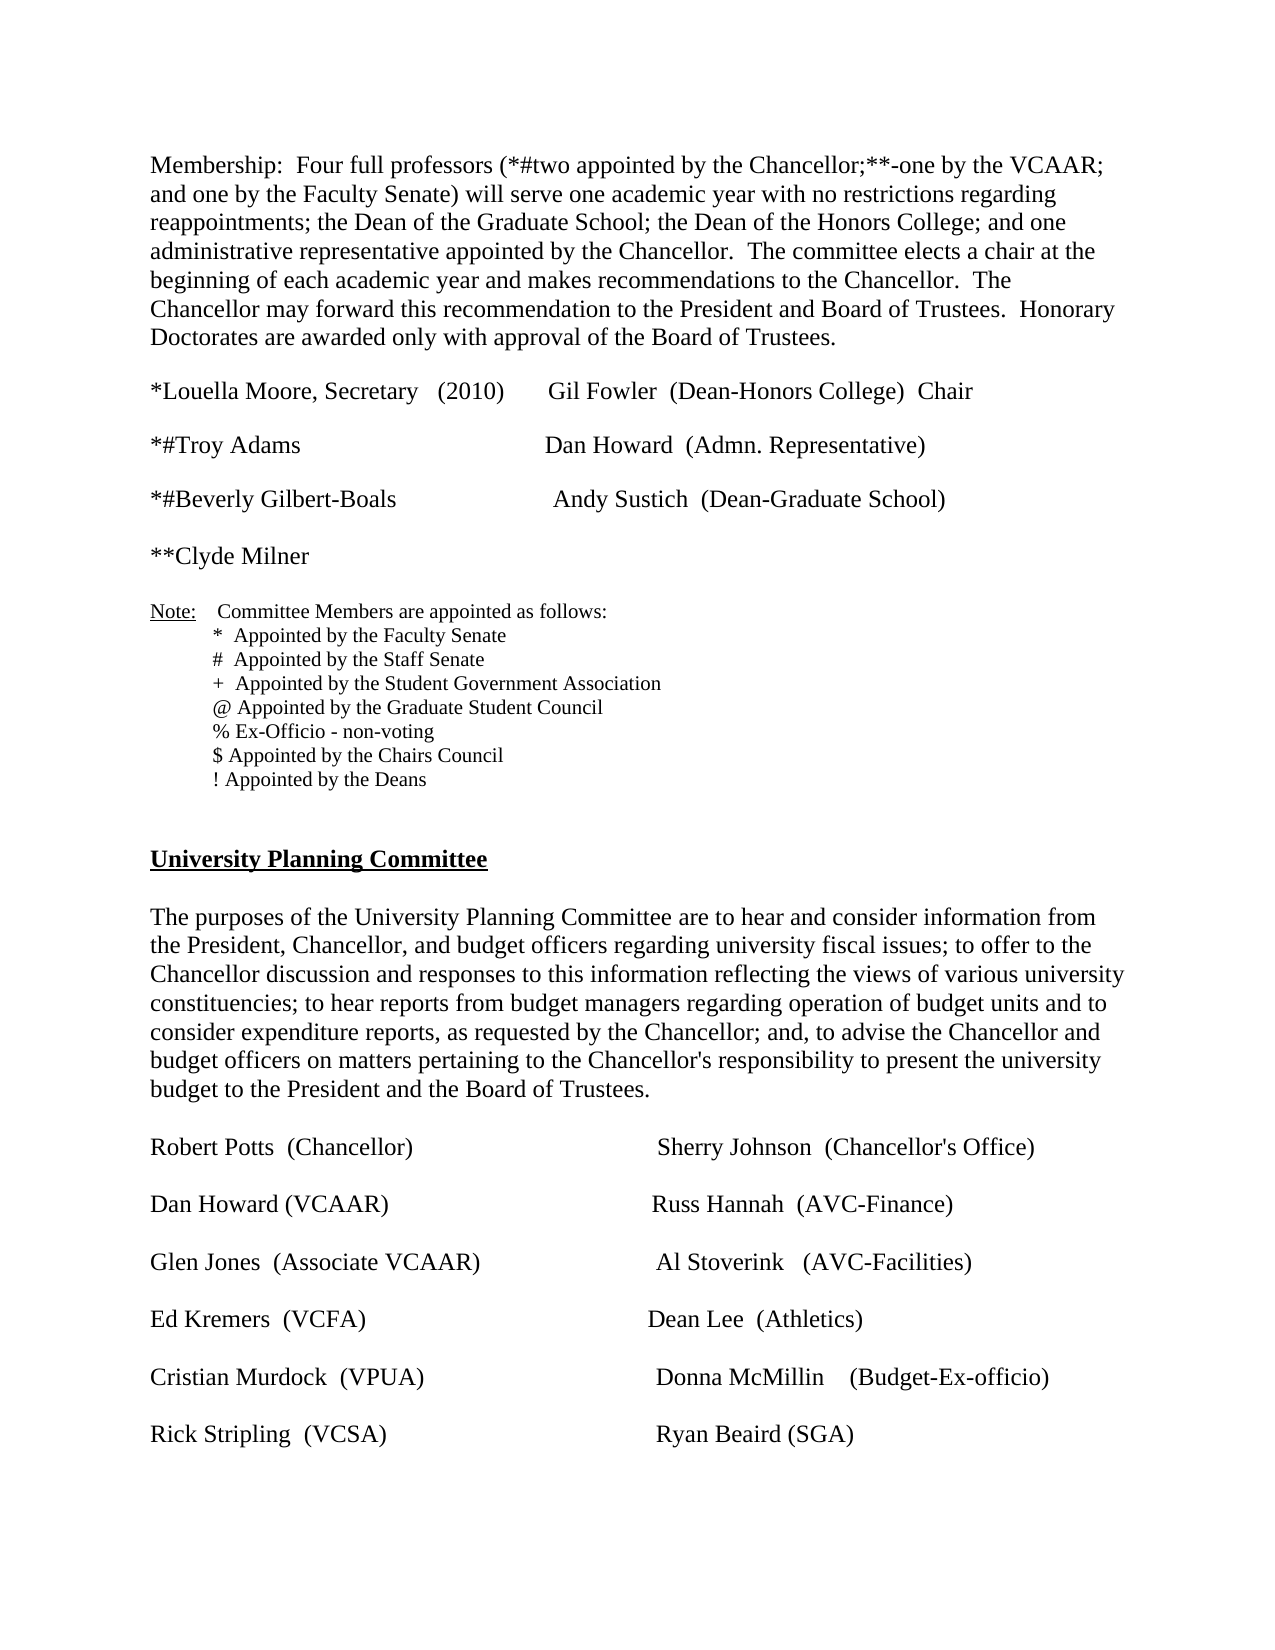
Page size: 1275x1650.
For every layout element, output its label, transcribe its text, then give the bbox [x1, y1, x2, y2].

text Dan Howard (VCAAR) Russ Hannah (AVC-Finance) Glen Jones (Associate VCAAR) Al Stoverink (AVC-Facilities) Ed Kremers (VCFA) Dean Lee (Athletics) [150, 1189, 1125, 1333]
text University Planning Committee The purposes of the University Planning Committee are to hear and consider information from the President, Chancellor, and budget officers regarding university fiscal issues; to offer to the Chancellor discussion and responses to this information reflecting the views of various university constituencies; to hear reports from budget managers regarding operation of budget units and to consider expenditure reports, as requested by the Chancellor; and, to advise the Chancellor and budget officers on matters pertaining to the Chancellor's responsibility to present the university budget to the President and the Board of Trustees. [150, 844, 1125, 1103]
text *Louella Moore, Secretary (2010) Gil Fowler (Dean-Honors College) Chair [150, 376, 1125, 405]
text Note: Committee Members are appointed as follows: * Appointed by the Faculty Senate # Appointed by the Staff Senate + Appointed by the Student Government Association @ Appointed by the Graduate Student Council % Ex-Officio - non-voting [150, 599, 1125, 743]
text Cristian Murdock (VPUA) Donna McMillin (Budget-Ex-officio) Rick Stripling (VCSA) Ryan Beaird (SGA) [150, 1362, 1125, 1448]
text Robert Potts (Chancellor) Sherry Johnson (Chancellor's Office) [150, 1132, 1125, 1161]
text *#Beverly Gilbert-Boals Andy Sustich (Dean-Graduate School) **Clyde Milner [150, 484, 1125, 570]
text ! Appointed by the Deans [150, 767, 1125, 791]
text *#Troy Adams Dan Howard (Admn. Representative) [150, 430, 1125, 459]
text $ Appointed by the Chairs Council [150, 743, 1125, 767]
text Membership: Four full professors (*#two appointed by the Chancellor;**-one by the VCAAR; and one by the Faculty Senate) will serve one academic year with no restrictions regarding reappointments; the Dean of the Graduate School; the Dean of the Honors College; and one administrative representative appointed by the Chancellor. The committee elects a chair at the beginning of each academic year and makes recommendations to the Chancellor. The Chancellor may forward this recommendation to the President and Board of Trustees. Honorary Doctorates are awarded only with approval of the Board of Trustees. [150, 150, 1125, 351]
